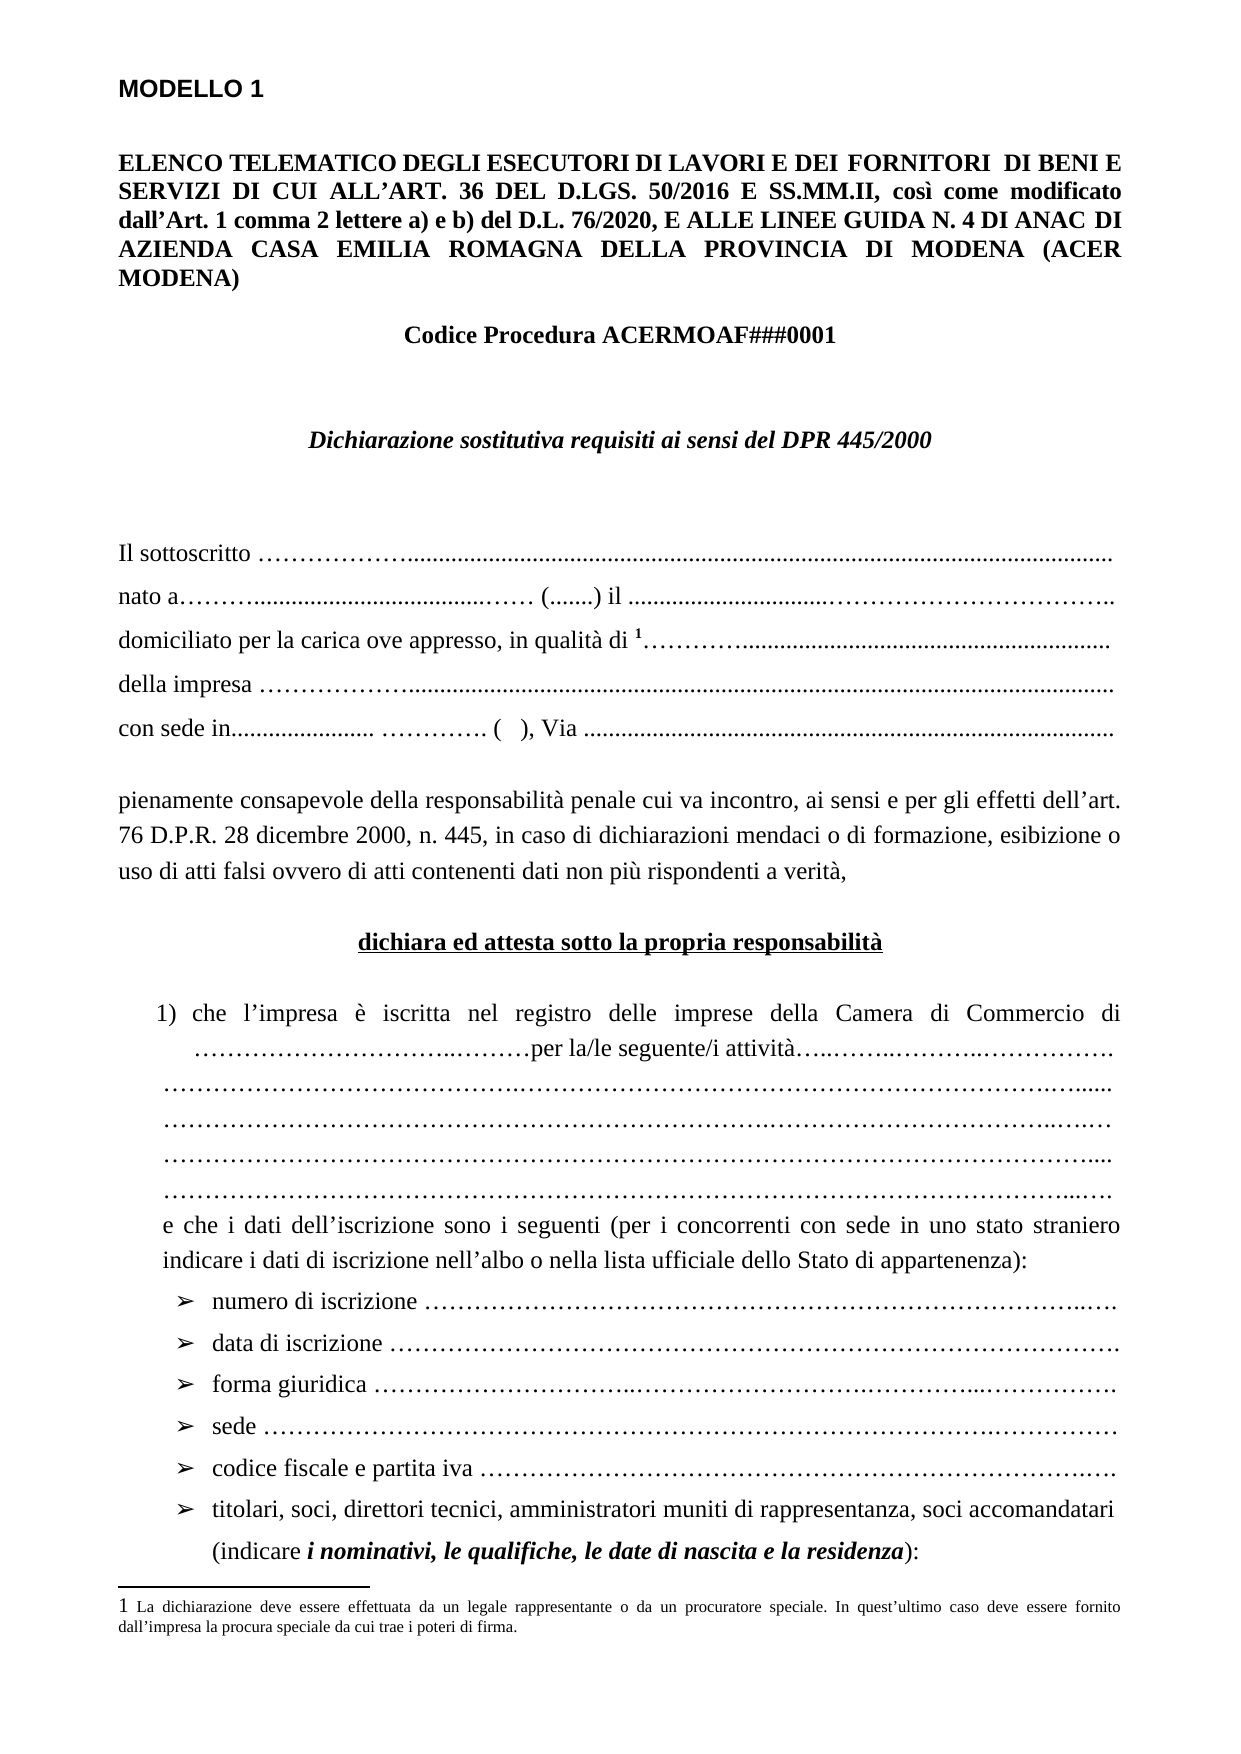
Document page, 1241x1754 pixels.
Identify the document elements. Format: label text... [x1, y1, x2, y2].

list che l’impresa è iscritta nel registro delle imprese della Camera di Commercio di …………………………..………per la/le seguente/i attività…..……..………..……………. [156, 993, 1122, 1063]
text e che i dati dell’iscrizione sono i seguenti (per i concorrenti con sede in uno stato straniero indicare i dati di iscrizione nell’albo o nella lista ufficiale dello Stato di appartenenza): [162, 1205, 1122, 1276]
text ………………………………………………………………………………………………...…. [162, 1170, 1122, 1205]
text …………………………………….……………………………………………………….…...... [162, 1063, 1122, 1099]
text Il sottoscritto ………………................................................................................................................. [118, 526, 1122, 570]
list codice fiscale e partita iva ……………………………………………………………….…. [174, 1443, 1122, 1484]
text ELENCO TELEMATICO DEGLI ESECUTORI DI LAVORI E DEI FORNITORI DI BENI E SERVIZI DI CUI ALL’ART. 36 DEL D.LGS. 50/2016 E SS.MM.II, così come modificato dall’Art. 1 comma 2 lettere a) e b) del D.L. 76/2020, E ALLE LINEE GUIDA N. 4 DI ANAC DI AZIENDA CASA EMILIA ROMAGNA DELLA PROVINCIA DI MODENA (ACER MODENA) [118, 148, 1122, 291]
text domiciliato per la carica ove appresso, in qualità di …………........................................................... [118, 613, 1122, 657]
text (indicare i nominativi, le qualifiche, le date di nascita e la residenza): [212, 1526, 1122, 1568]
text con sede in....................... …………. ( ), Via ..................................................................................... [118, 701, 1122, 745]
text della impresa ………………................................................................................................................. [118, 657, 1122, 701]
list titolari, soci, direttori tecnici, amministratori muniti di rappresentanza, soci accomandatari [174, 1484, 1122, 1526]
list data di iscrizione ……………………………………………………………………………. [174, 1318, 1122, 1359]
text nato a……….....................................…… (.......) il ................................…………………………….. [118, 570, 1122, 613]
text Codice Procedura ACERMOAF###0001 [118, 320, 1122, 349]
text Dichiarazione sostitutiva requisiti ai sensi del DPR 445/2000 [118, 420, 1122, 455]
list numero di iscrizione ……………………………………………………………………..…. [174, 1276, 1122, 1318]
list sede …………………………………………………………………………….…………… [174, 1401, 1122, 1443]
list forma giuridica …………………………..……………………….…………...……………. [174, 1359, 1122, 1401]
text ………………………………………………………………………………………………….... [162, 1134, 1122, 1170]
text ……………………………………………………………….……………………………..….… [162, 1099, 1122, 1134]
text pienamente consapevole della responsabilità penale cui va incontro, ai sensi e per gli effetti dell’art. 76 D.P.R. 28 dicembre 2000, n. 445, in caso di dichiarazioni mendaci o di formazione, esibizione o uso di atti falsi ovvero di atti contenenti dati non più rispondenti a verità, [118, 780, 1122, 886]
text dichiara ed attesta sotto la propria responsabilità [118, 922, 1122, 957]
